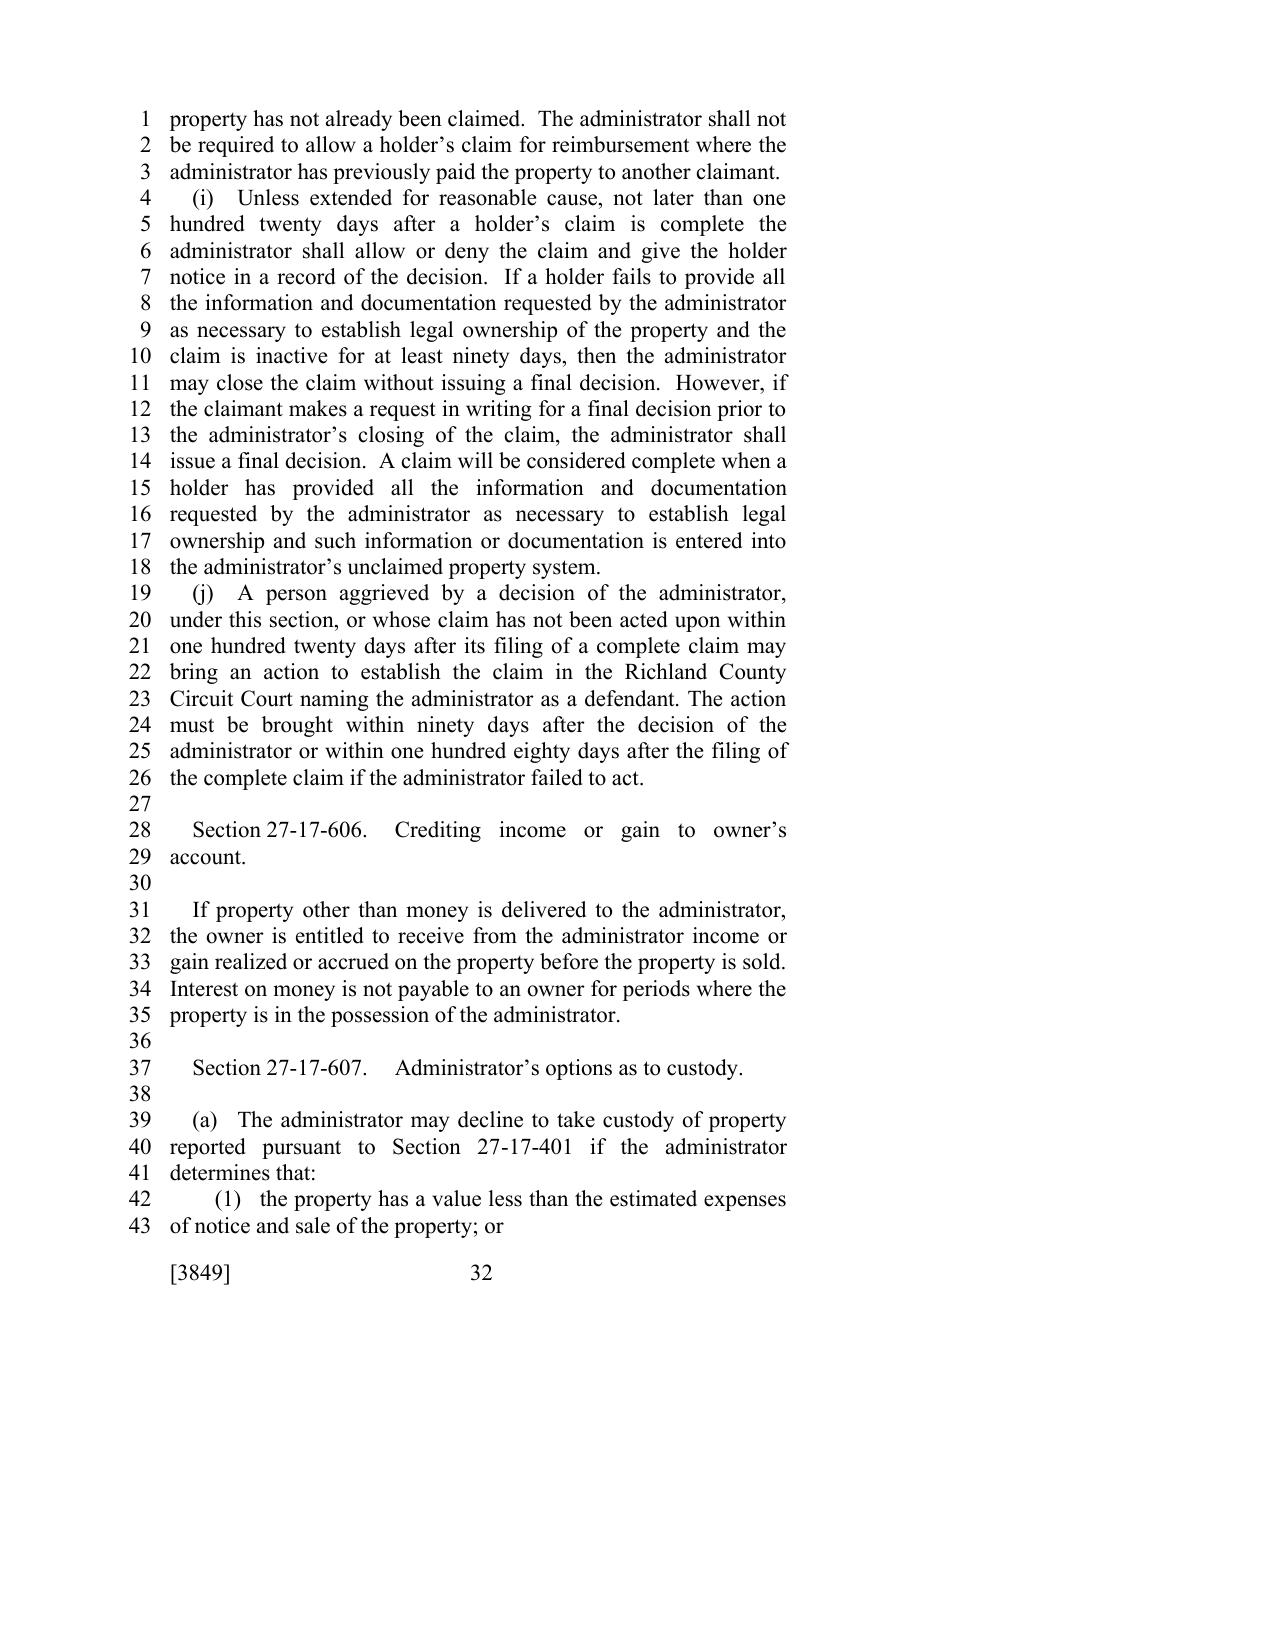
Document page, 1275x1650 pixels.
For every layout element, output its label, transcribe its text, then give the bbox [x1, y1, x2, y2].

text Section 27-17-606. Crediting income or gain to owner’s account. [169, 817, 787, 869]
text (a) The administrator may decline to take custody of property reported pursuant to Section 27-17-401 if the administrator determines that: [169, 1106, 787, 1186]
text (1) the property has a value less than the estimated expenses of notice and sale of the property; or [169, 1186, 787, 1238]
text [169, 105, 787, 184]
text If property other than money is delivered to the administrator, the owner is entitled to receive from the administrator income or gain realized or accrued on the property before the property is sold. Interest on money is not payable to an owner for periods where the property is in the possession of the administrator. [169, 896, 787, 1027]
text (i) Unless extended for reasonable cause, not later than one hundred twenty days after a holder’s claim is complete the administrator shall allow or deny the claim and give the holder notice in a record of the decision. If a holder fails to provide all the information and documentation requested by the administrator as necessary to establish legal ownership of the property and the claim is inactive for at least ninety days, then the administrator may close the claim without issuing a final decision. However, if the claimant makes a request in writing for a final decision prior to the administrator’s closing of the claim, the administrator shall issue a final decision. A claim will be considered complete when a holder has provided all the information and documentation requested by the administrator as necessary to establish legal ownership and such information or documentation is entered into the administrator’s unclaimed property system. [169, 184, 787, 579]
text (j) A person aggrieved by a decision of the administrator, under this section, or whose claim has not been acted upon within one hundred twenty days after its filing of a complete claim may bring an action to establish the claim in the Richland County Circuit Court naming the administrator as a defendant. The action must be brought within ninety days after the decision of the administrator or within one hundred eighty days after the filing of the complete claim if the administrator failed to act. [169, 579, 787, 790]
text Section 27-17-607. Administrator’s options as to custody. [169, 1054, 787, 1080]
